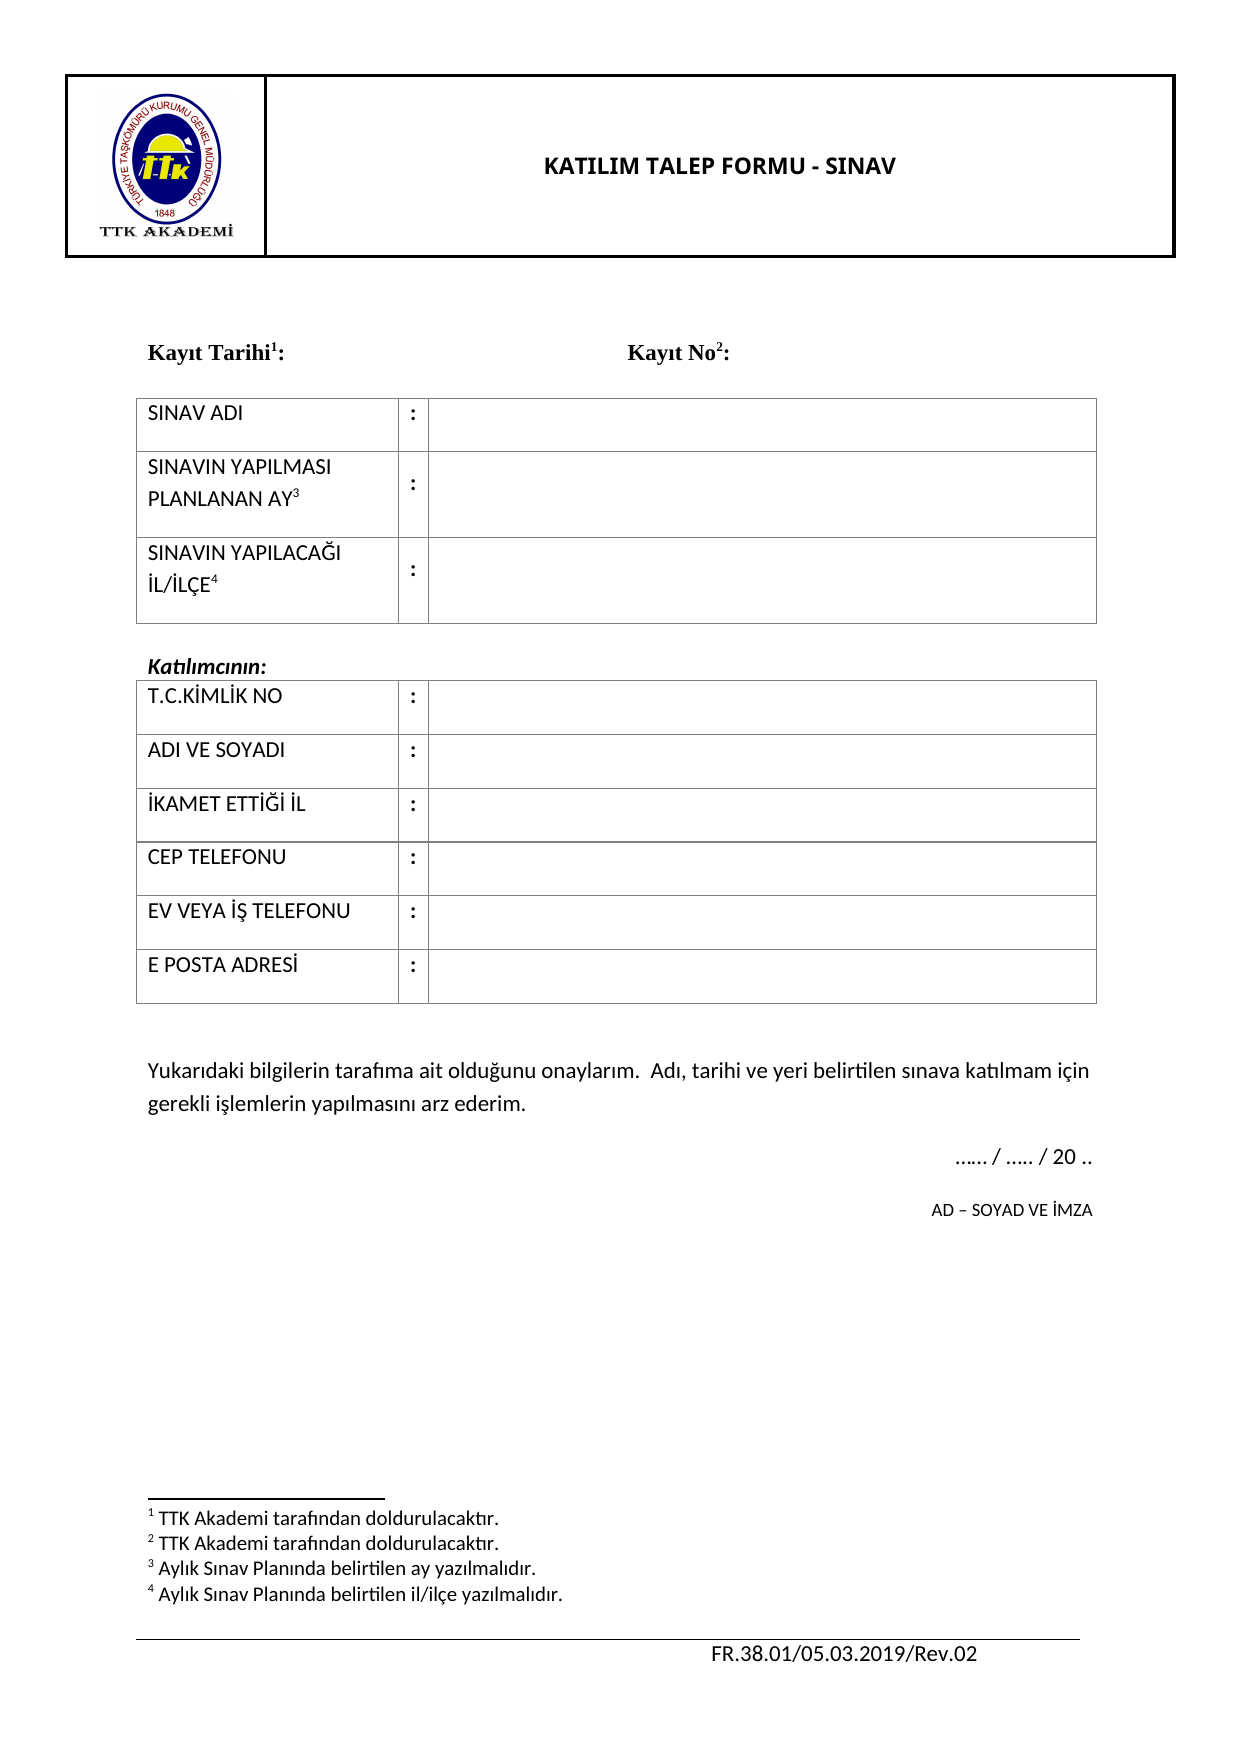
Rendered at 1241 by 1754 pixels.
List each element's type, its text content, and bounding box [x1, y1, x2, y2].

table_header [429, 681, 1096, 734]
table_cell : [399, 896, 428, 949]
text AD – SOYAD VE İMZA [148, 1198, 1093, 1221]
table_cell [429, 735, 1096, 788]
table_cell : [399, 452, 428, 537]
table_cell [429, 452, 1096, 537]
table_cell [429, 950, 1096, 1003]
table_header Kayıt No: [616, 339, 1096, 369]
table_cell : [399, 950, 428, 1003]
text Yukarıdaki bilgilerin tarafıma ait olduğunu onaylarım. Adı, tarihi ve yeri belirtilen sınava katılmam için gerekli işlemlerin yapılmasını arz ederim. [148, 1057, 1093, 1117]
table_cell [429, 538, 1096, 623]
table_cell : [399, 843, 428, 895]
table_header [429, 399, 1096, 451]
table_cell E POSTA ADRESİ [137, 950, 398, 1003]
table_header T.C.KİMLİK NO [137, 681, 398, 734]
table_header : [399, 399, 428, 451]
table_cell SINAVIN YAPILMASI PLANLANAN AY [137, 452, 398, 537]
text Katılımcının: [148, 652, 1093, 680]
table_cell : [399, 735, 428, 788]
table_cell [429, 789, 1096, 841]
table_cell İKAMET ETTİĞİ İL [137, 789, 398, 841]
picture [96, 91, 236, 241]
text …… / ….. / 20 .. [148, 1142, 1093, 1170]
table_cell [429, 843, 1096, 895]
table_cell SINAVIN YAPILACAĞI İL/İLÇE [137, 538, 398, 623]
table_header SINAV ADI [137, 399, 398, 451]
table_header : [399, 681, 428, 734]
table_cell EV VEYA İŞ TELEFONU [137, 896, 398, 949]
table_header Kayıt Tarihi: [136, 339, 616, 369]
table_cell : [399, 538, 428, 623]
table_cell : [399, 789, 428, 841]
table_cell ADI VE SOYADI [137, 735, 398, 788]
table_cell CEP TELEFONU [137, 843, 398, 895]
table_cell [429, 896, 1096, 949]
